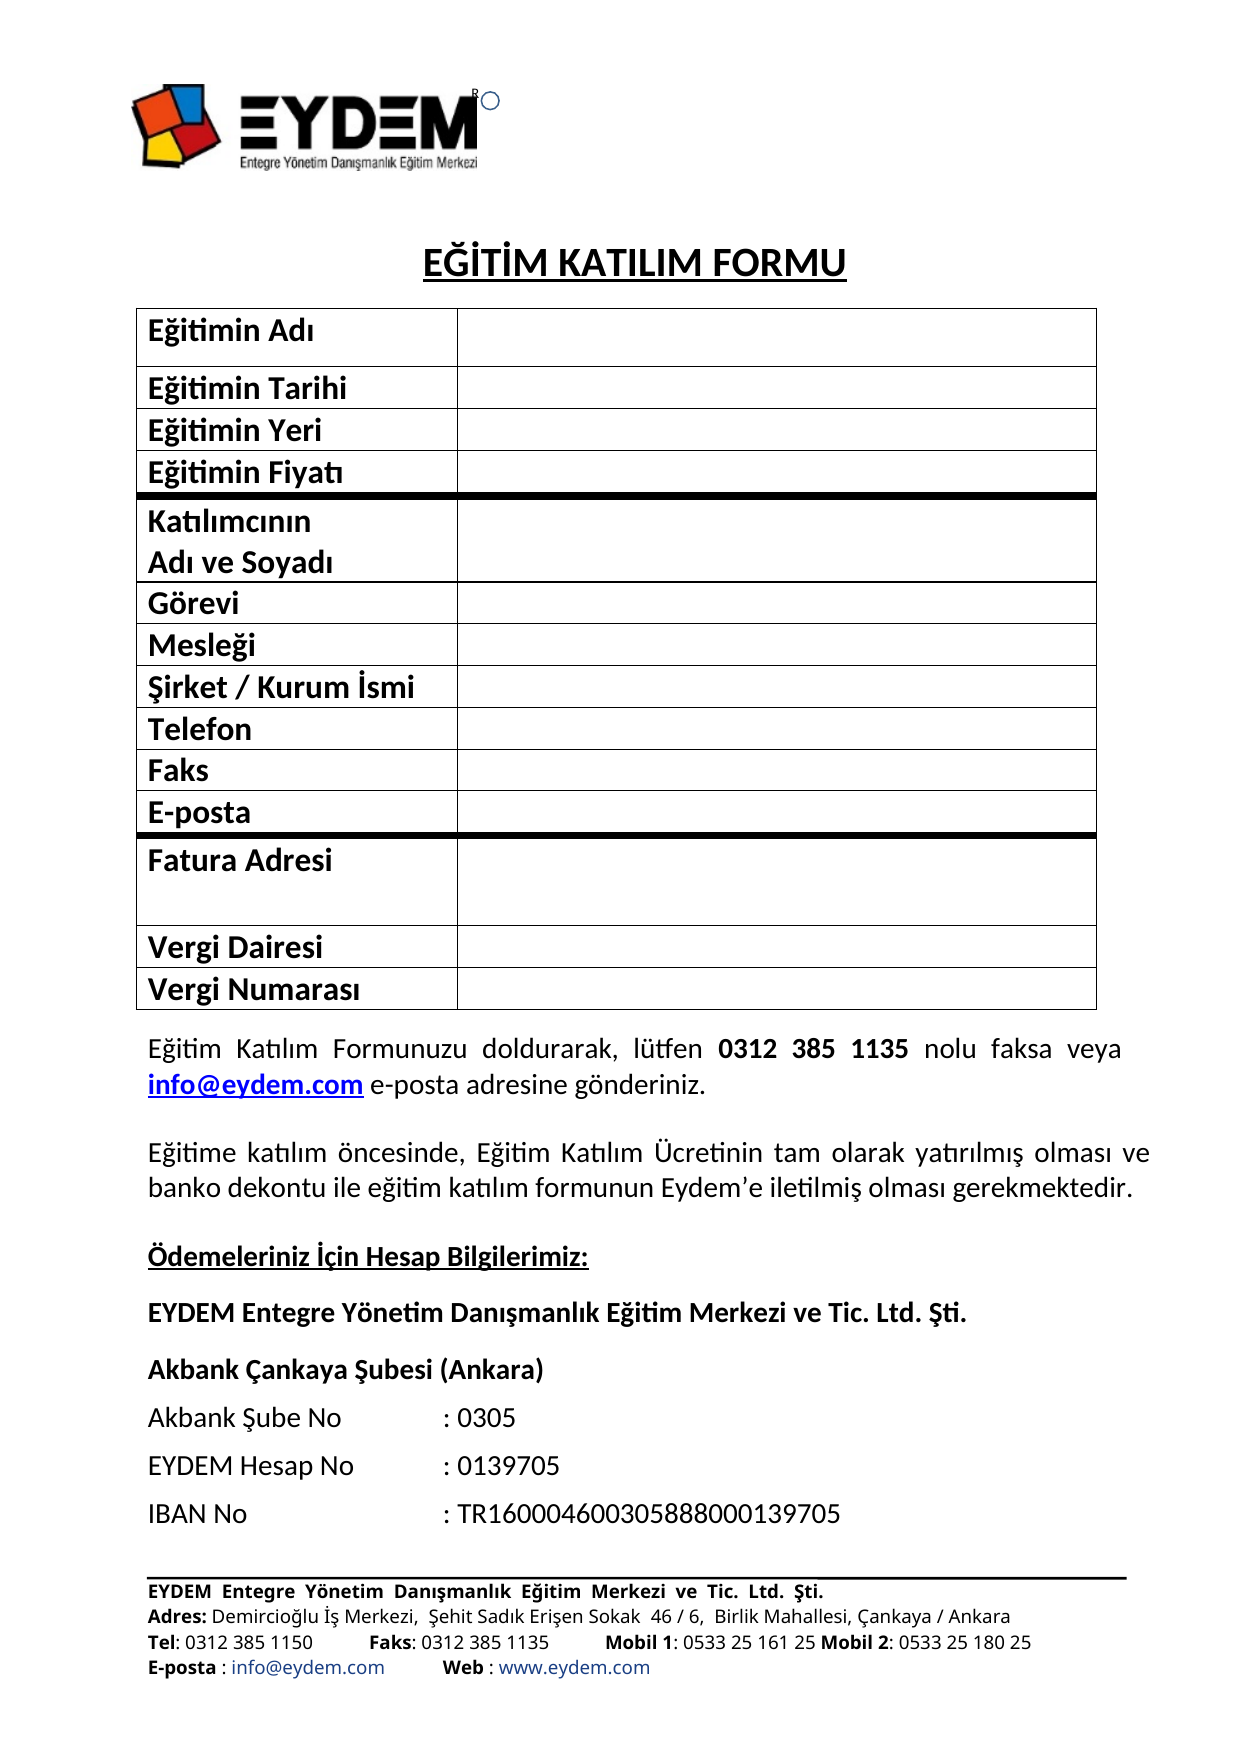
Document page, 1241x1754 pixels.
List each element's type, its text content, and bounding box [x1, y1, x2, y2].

table_header [458, 309, 1096, 366]
table_cell [458, 409, 1096, 450]
text IBAN No : TR160004600305888000139705 [148, 1495, 1122, 1531]
table_cell [458, 367, 1096, 408]
table_header Eğitimin Adı [137, 309, 457, 366]
table_cell [458, 666, 1096, 707]
table_cell Eğitimin Fiyatı [137, 451, 457, 492]
table_cell E-posta [137, 791, 457, 832]
text EYDEM Entegre Yönetim Danışmanlık Eğitim Merkezi ve Tic. Ltd. Şti. [148, 1294, 1122, 1330]
text EYDEM Hesap No : 0139705 [148, 1447, 1122, 1483]
table_cell [458, 968, 1096, 1009]
table_cell [458, 833, 1096, 838]
table_cell [137, 833, 457, 838]
text Akbank Çankaya Şubesi (Ankara) [148, 1351, 1122, 1386]
table_cell [458, 500, 1096, 581]
text Akbank Şube No : 0305 [148, 1399, 1122, 1434]
picture [131, 84, 477, 171]
table_cell Vergi Dairesi [137, 926, 457, 967]
table_cell Şirket / Kurum İsmi [137, 666, 457, 707]
table_cell [458, 493, 1096, 499]
text EĞİTİM KATILIM FORMU [148, 236, 1122, 287]
table_cell Faks [137, 750, 457, 790]
table_cell [137, 493, 457, 499]
table_cell [458, 791, 1096, 832]
text Eğitim Katılım Formunuzu doldurarak, lütfen 0312 385 1135 nolu faksa veya info@eydem.com e-posta adresine gönderiniz. [148, 1030, 1122, 1101]
table_cell [458, 750, 1096, 790]
table_cell [458, 624, 1096, 665]
text Ödemeleriniz İçin Hesap Bilgilerimiz: [148, 1238, 1122, 1273]
table_cell Telefon [137, 708, 457, 748]
table_cell Fatura Adresi [137, 839, 457, 925]
table_cell [458, 839, 1096, 925]
table_cell [458, 583, 1096, 623]
table_cell Eğitimin Tarihi [137, 367, 457, 408]
text Eğitime katılım öncesinde, Eğitim Katılım Ücretinin tam olarak yatırılmış olması ve banko dekontu ile eğitim katılım formunun Eydem’e iletilmiş olması gerekmektedir. [148, 1134, 1152, 1205]
table_cell [458, 708, 1096, 748]
table_cell [458, 926, 1096, 967]
table_cell Katılımcının Adı ve Soyadı [137, 500, 457, 581]
table_cell [458, 451, 1096, 492]
table_cell Vergi Numarası [137, 968, 457, 1009]
table_cell Mesleği [137, 624, 457, 665]
table_cell Eğitimin Yeri [137, 409, 457, 450]
table_cell Görevi [137, 583, 457, 623]
